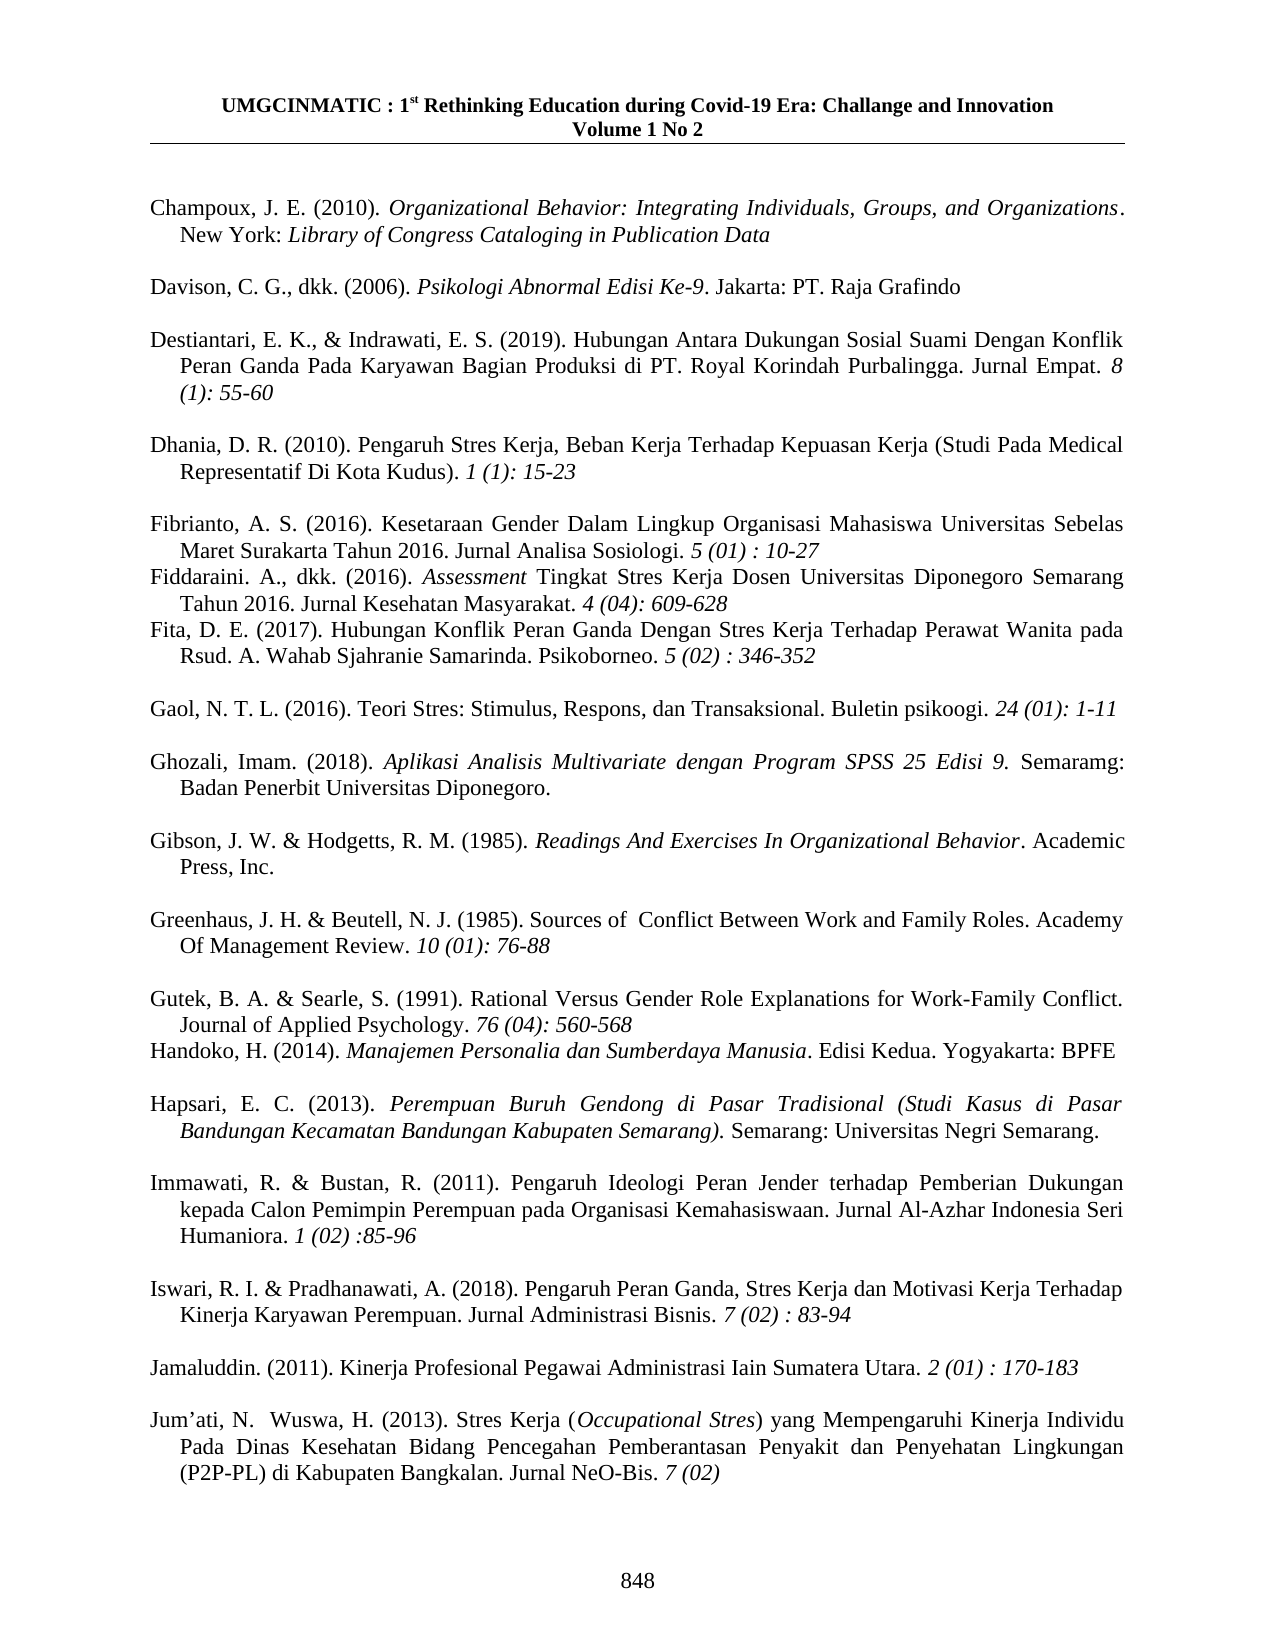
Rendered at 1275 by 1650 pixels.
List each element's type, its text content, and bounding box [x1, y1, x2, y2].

text Immawati, R. & Bustan, R. (2011). Pengaruh Ideologi Peran Jender terhadap Pemberian Dukungan kepada Calon Pemimpin Perempuan pada Organisasi Kemahasiswaan. Jurnal Al-Azhar Indonesia Seri Humaniora. 1 (02) :85-96 [150, 1169, 1125, 1248]
text Greenhaus, J. H. & Beutell, N. J. (1985). Sources of Conflict Between Work and Family Roles. Academy Of Management Review. 10 (01): 76-88 [150, 906, 1125, 958]
text Gutek, B. A. & Searle, S. (1991). Rational Versus Gender Role Explanations for Work-Family Conflict. Journal of Applied Psychology. 76 (04): 560-568 [150, 985, 1125, 1038]
text Hapsari, E. C. (2013). Perempuan Buruh Gendong di Pasar Tradisional (Studi Kasus di Pasar Bandungan Kecamatan Bandungan Kabupaten Semarang). Semarang: Universitas Negri Semarang. [150, 1090, 1125, 1143]
text Champoux, J. E. (2010). Organizational Behavior: Integrating Individuals, Groups, and Organizations. New York: Library of Congress Cataloging in Publication Data [150, 194, 1125, 247]
text Fibrianto, A. S. (2016). Kesetaraan Gender Dalam Lingkup Organisasi Mahasiswa Universitas Sebelas Maret Surakarta Tahun 2016. Jurnal Analisa Sosiologi. 5 (01) : 10-27 [150, 511, 1125, 563]
text Davison, C. G., dkk. (2006). Psikologi Abnormal Edisi Ke-9. Jakarta: PT. Raja Grafindo [150, 273, 1125, 300]
text Gaol, N. T. L. (2016). Teori Stres: Stimulus, Respons, dan Transaksional. Buletin psikoogi. 24 (01): 1-11 [150, 695, 1125, 721]
text Jum’ati, N. Wuswa, H. (2013). Stres Kerja (Occupational Stres) yang Mempengaruhi Kinerja Individu Pada Dinas Kesehatan Bidang Pencegahan Pemberantasan Penyakit dan Penyehatan Lingkungan (P2P-PL) di Kabupaten Bangkalan. Jurnal NeO-Bis. 7 (02) [150, 1407, 1125, 1486]
text Handoko, H. (2014). Manajemen Personalia dan Sumberdaya Manusia. Edisi Kedua. Yogyakarta: BPFE [150, 1038, 1125, 1064]
text Destiantari, E. K., & Indrawati, E. S. (2019). Hubungan Antara Dukungan Sosial Suami Dengan Konflik Peran Ganda Pada Karyawan Bagian Produksi di PT. Royal Korindah Purbalingga. Jurnal Empat. 8 (1): 55-60 [150, 326, 1125, 405]
text Fita, D. E. (2017). Hubungan Konflik Peran Ganda Dengan Stres Kerja Terhadap Perawat Wanita pada Rsud. A. Wahab Sjahranie Samarinda. Psikoborneo. 5 (02) : 346-352 [150, 616, 1125, 669]
text Iswari, R. I. & Pradhanawati, A. (2018). Pengaruh Peran Ganda, Stres Kerja dan Motivasi Kerja Terhadap Kinerja Karyawan Perempuan. Jurnal Administrasi Bisnis. 7 (02) : 83-94 [150, 1275, 1125, 1327]
text Dhania, D. R. (2010). Pengaruh Stres Kerja, Beban Kerja Terhadap Kepuasan Kerja (Studi Pada Medical Representatif Di Kota Kudus). 1 (1): 15-23 [150, 431, 1125, 484]
text Fiddaraini. A., dkk. (2016). Assessment Tingkat Stres Kerja Dosen Universitas Diponegoro Semarang Tahun 2016. Jurnal Kesehatan Masyarakat. 4 (04): 609-628 [150, 563, 1125, 616]
text Jamaluddin. (2011). Kinerja Profesional Pegawai Administrasi Iain Sumatera Utara. 2 (01) : 170-183 [150, 1354, 1125, 1380]
text Ghozali, Imam. (2018). Aplikasi Analisis Multivariate dengan Program SPSS 25 Edisi 9. Semaramg: Badan Penerbit Universitas Diponegoro. [150, 748, 1125, 800]
text Gibson, J. W. & Hodgetts, R. M. (1985). Readings And Exercises In Organizational Behavior. Academic Press, Inc. [150, 827, 1125, 879]
